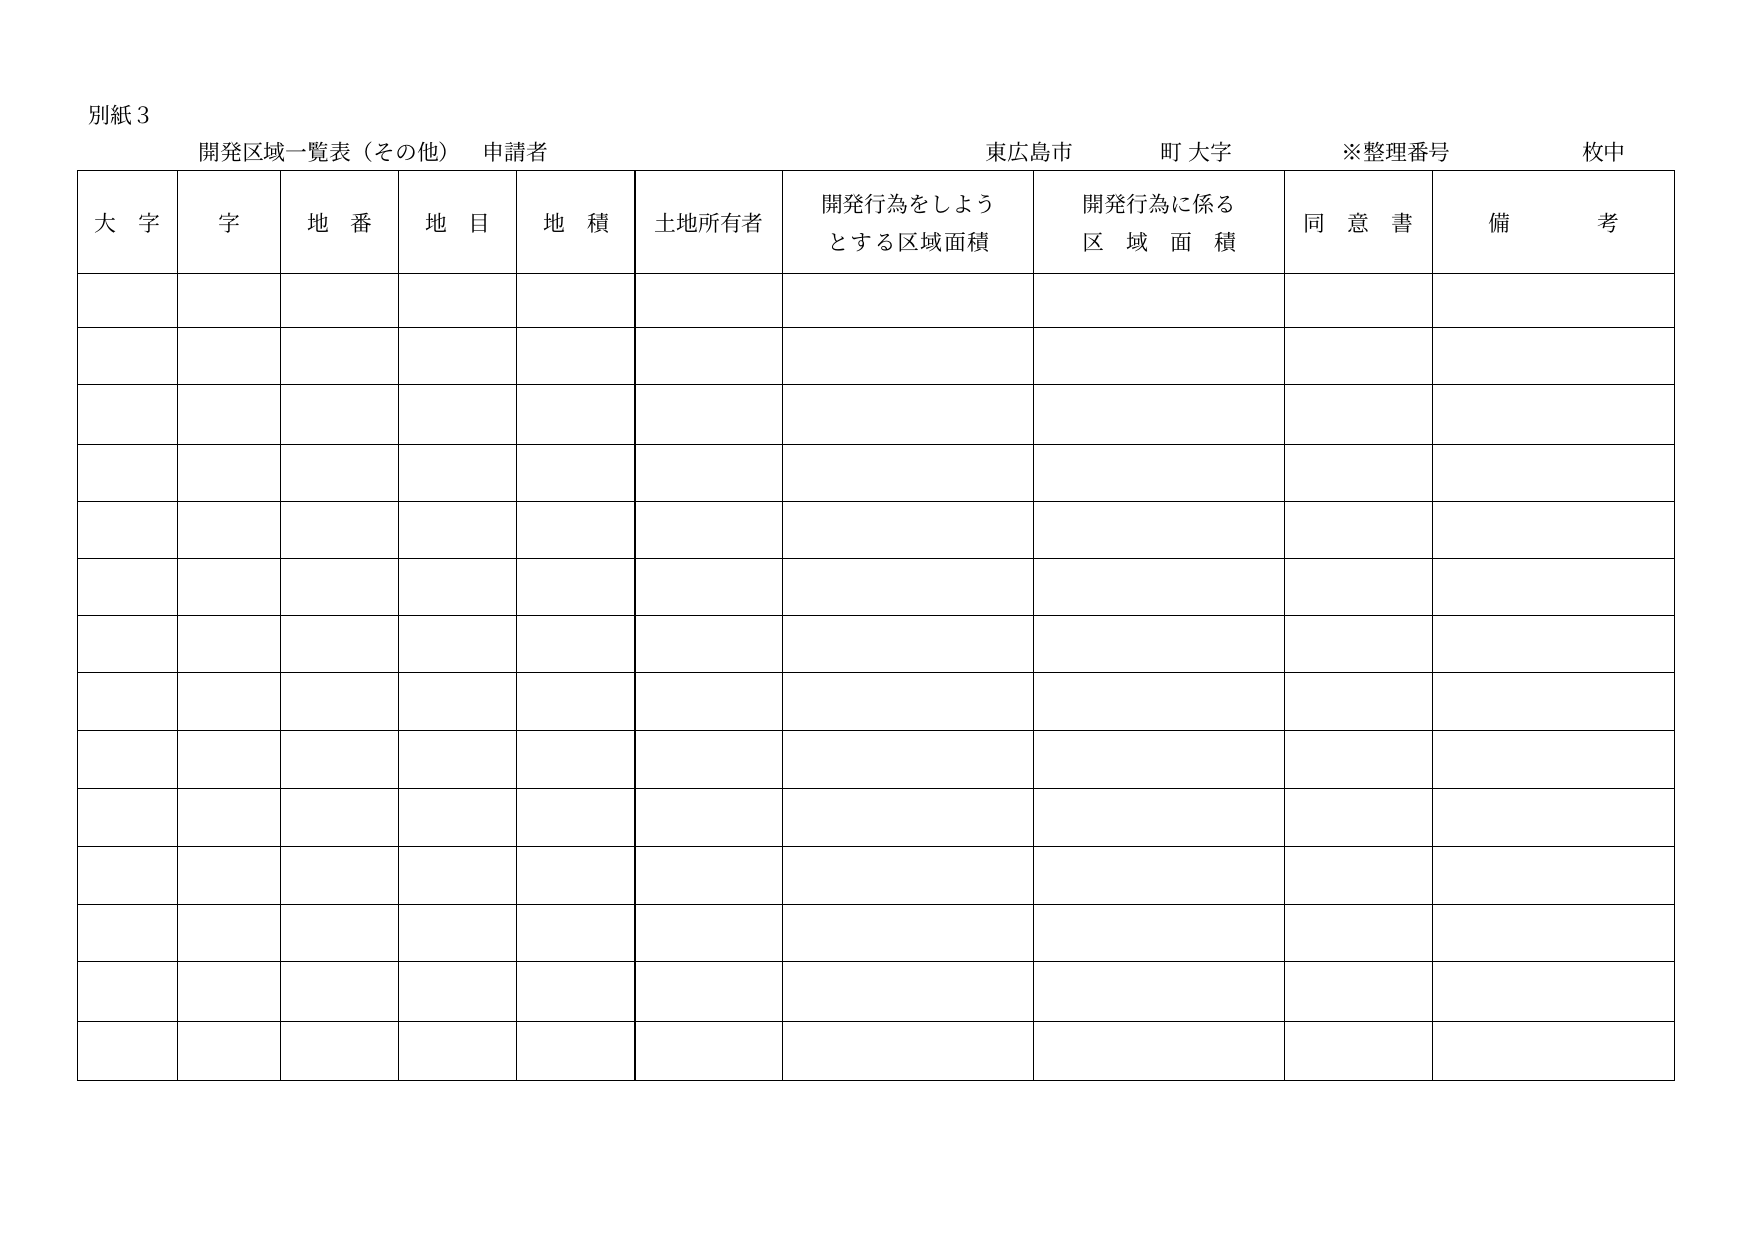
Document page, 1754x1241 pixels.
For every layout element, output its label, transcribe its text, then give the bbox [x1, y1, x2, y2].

table_cell [636, 731, 782, 787]
table_cell [178, 962, 280, 1021]
text 別紙３ [89, 95, 1665, 133]
table_cell [78, 445, 177, 501]
table_header 大 字 [78, 171, 177, 272]
table_cell [1034, 502, 1284, 558]
table_cell [399, 559, 516, 615]
table_cell [783, 1022, 1033, 1080]
table_cell [636, 385, 782, 443]
table_cell [1433, 1022, 1674, 1080]
table_cell [78, 789, 177, 846]
table_cell [399, 385, 516, 443]
table_cell [1285, 559, 1432, 615]
table_cell [399, 847, 516, 903]
table_cell [281, 731, 398, 787]
table_cell [399, 502, 516, 558]
table_cell [281, 905, 398, 961]
table_cell [281, 789, 398, 846]
table_cell [783, 616, 1033, 672]
table_cell [1034, 847, 1284, 903]
table_cell [1034, 962, 1284, 1021]
table_cell [399, 445, 516, 501]
table_cell [178, 328, 280, 384]
table_header 地 積 [517, 171, 634, 272]
table_cell [1034, 789, 1284, 846]
table_cell [517, 731, 634, 787]
table_cell [783, 847, 1033, 903]
table_cell [517, 673, 634, 729]
table_cell [636, 445, 782, 501]
table_cell [783, 731, 1033, 787]
table_cell [783, 328, 1033, 384]
table_cell [281, 274, 398, 327]
table_cell [1433, 502, 1674, 558]
table_cell [399, 274, 516, 327]
table_cell [281, 962, 398, 1021]
table_cell [399, 789, 516, 846]
table_cell [178, 445, 280, 501]
table_cell [1285, 789, 1432, 846]
table_cell [1285, 328, 1432, 384]
table_cell [783, 274, 1033, 327]
table_cell [783, 502, 1033, 558]
table_cell [1034, 445, 1284, 501]
table_cell [636, 962, 782, 1021]
table_cell [281, 559, 398, 615]
table_cell [783, 673, 1033, 729]
table_cell [1034, 559, 1284, 615]
table_cell [178, 616, 280, 672]
table_cell [78, 1022, 177, 1080]
table_cell [178, 1022, 280, 1080]
table_cell [636, 847, 782, 903]
table_header 開発行為に係る 区 域 面 積 [1034, 171, 1284, 272]
table_cell [517, 328, 634, 384]
table_cell [281, 616, 398, 672]
table_header 開発行為をしよう とする区域面積 [783, 171, 1033, 272]
table_header 地 目 [399, 171, 516, 272]
table_cell [1034, 385, 1284, 443]
table_cell [281, 502, 398, 558]
table_cell [281, 328, 398, 384]
table_cell [636, 673, 782, 729]
table_cell [399, 731, 516, 787]
table_cell [517, 1022, 634, 1080]
table_cell [636, 1022, 782, 1080]
table_cell [281, 673, 398, 729]
table_cell [178, 789, 280, 846]
table_cell [636, 616, 782, 672]
table_cell [517, 789, 634, 846]
table_cell [178, 502, 280, 558]
table_cell [399, 616, 516, 672]
table_cell [1285, 385, 1432, 443]
table_cell [1433, 328, 1674, 384]
table_cell [1433, 789, 1674, 846]
table_cell [281, 1022, 398, 1080]
table_header 字 [178, 171, 280, 272]
table_cell [1285, 502, 1432, 558]
table_cell [78, 673, 177, 729]
table_cell [1433, 445, 1674, 501]
table_cell [517, 905, 634, 961]
table_cell [178, 731, 280, 787]
table_cell [1285, 274, 1432, 327]
table_cell [783, 905, 1033, 961]
table_cell [78, 328, 177, 384]
table_cell [636, 274, 782, 327]
table_cell [517, 962, 634, 1021]
table_cell [78, 616, 177, 672]
table_cell [1433, 616, 1674, 672]
table_cell [1285, 962, 1432, 1021]
table_cell [1034, 673, 1284, 729]
table_cell [783, 385, 1033, 443]
table_cell [1034, 274, 1284, 327]
table_cell [1285, 673, 1432, 729]
table_cell [399, 905, 516, 961]
table_cell [178, 905, 280, 961]
table_cell [78, 731, 177, 787]
table_cell [178, 559, 280, 615]
table_cell [78, 962, 177, 1021]
table_cell [1285, 616, 1432, 672]
table_cell [1433, 905, 1674, 961]
table_header 土地所有者 [636, 171, 782, 272]
table_cell [399, 673, 516, 729]
text 開発区域一覧表（その他） 申請者 東広島市 町 大字 ※整理番号 枚中 [89, 133, 1665, 170]
table_cell [281, 847, 398, 903]
table_cell [178, 385, 280, 443]
table_cell [399, 962, 516, 1021]
table_cell [783, 559, 1033, 615]
table_cell [1433, 673, 1674, 729]
table_cell [78, 559, 177, 615]
table_cell [517, 559, 634, 615]
table_cell [1433, 731, 1674, 787]
table_cell [636, 905, 782, 961]
table_cell [1285, 445, 1432, 501]
table_cell [517, 445, 634, 501]
table_cell [1433, 385, 1674, 443]
table_header 備 考 [1433, 171, 1674, 272]
table_cell [1034, 905, 1284, 961]
table_cell [1285, 905, 1432, 961]
table_cell [1433, 847, 1674, 903]
table_cell [78, 847, 177, 903]
table_cell [1034, 616, 1284, 672]
table_cell [636, 559, 782, 615]
table_cell [517, 274, 634, 327]
table_cell [636, 328, 782, 384]
table_cell [1034, 731, 1284, 787]
table_cell [1285, 731, 1432, 787]
table_cell [1433, 962, 1674, 1021]
table_header 地 番 [281, 171, 398, 272]
table_cell [636, 502, 782, 558]
table_cell [1285, 847, 1432, 903]
table_cell [178, 847, 280, 903]
table_cell [281, 445, 398, 501]
table_cell [399, 328, 516, 384]
table_cell [783, 962, 1033, 1021]
table_cell [178, 274, 280, 327]
table_cell [1034, 328, 1284, 384]
table_cell [1433, 274, 1674, 327]
table_cell [178, 673, 280, 729]
table_cell [1034, 1022, 1284, 1080]
table_cell [281, 385, 398, 443]
table_cell [78, 905, 177, 961]
table_cell [636, 789, 782, 846]
table_cell [783, 789, 1033, 846]
table_cell [399, 1022, 516, 1080]
table_cell [517, 847, 634, 903]
table_cell [78, 385, 177, 443]
table_cell [517, 502, 634, 558]
table_cell [1285, 1022, 1432, 1080]
table_cell [78, 274, 177, 327]
table_header 同 意 書 [1285, 171, 1432, 272]
table_cell [517, 385, 634, 443]
table_cell [783, 445, 1033, 501]
table_cell [78, 502, 177, 558]
table_cell [1433, 559, 1674, 615]
table_cell [517, 616, 634, 672]
